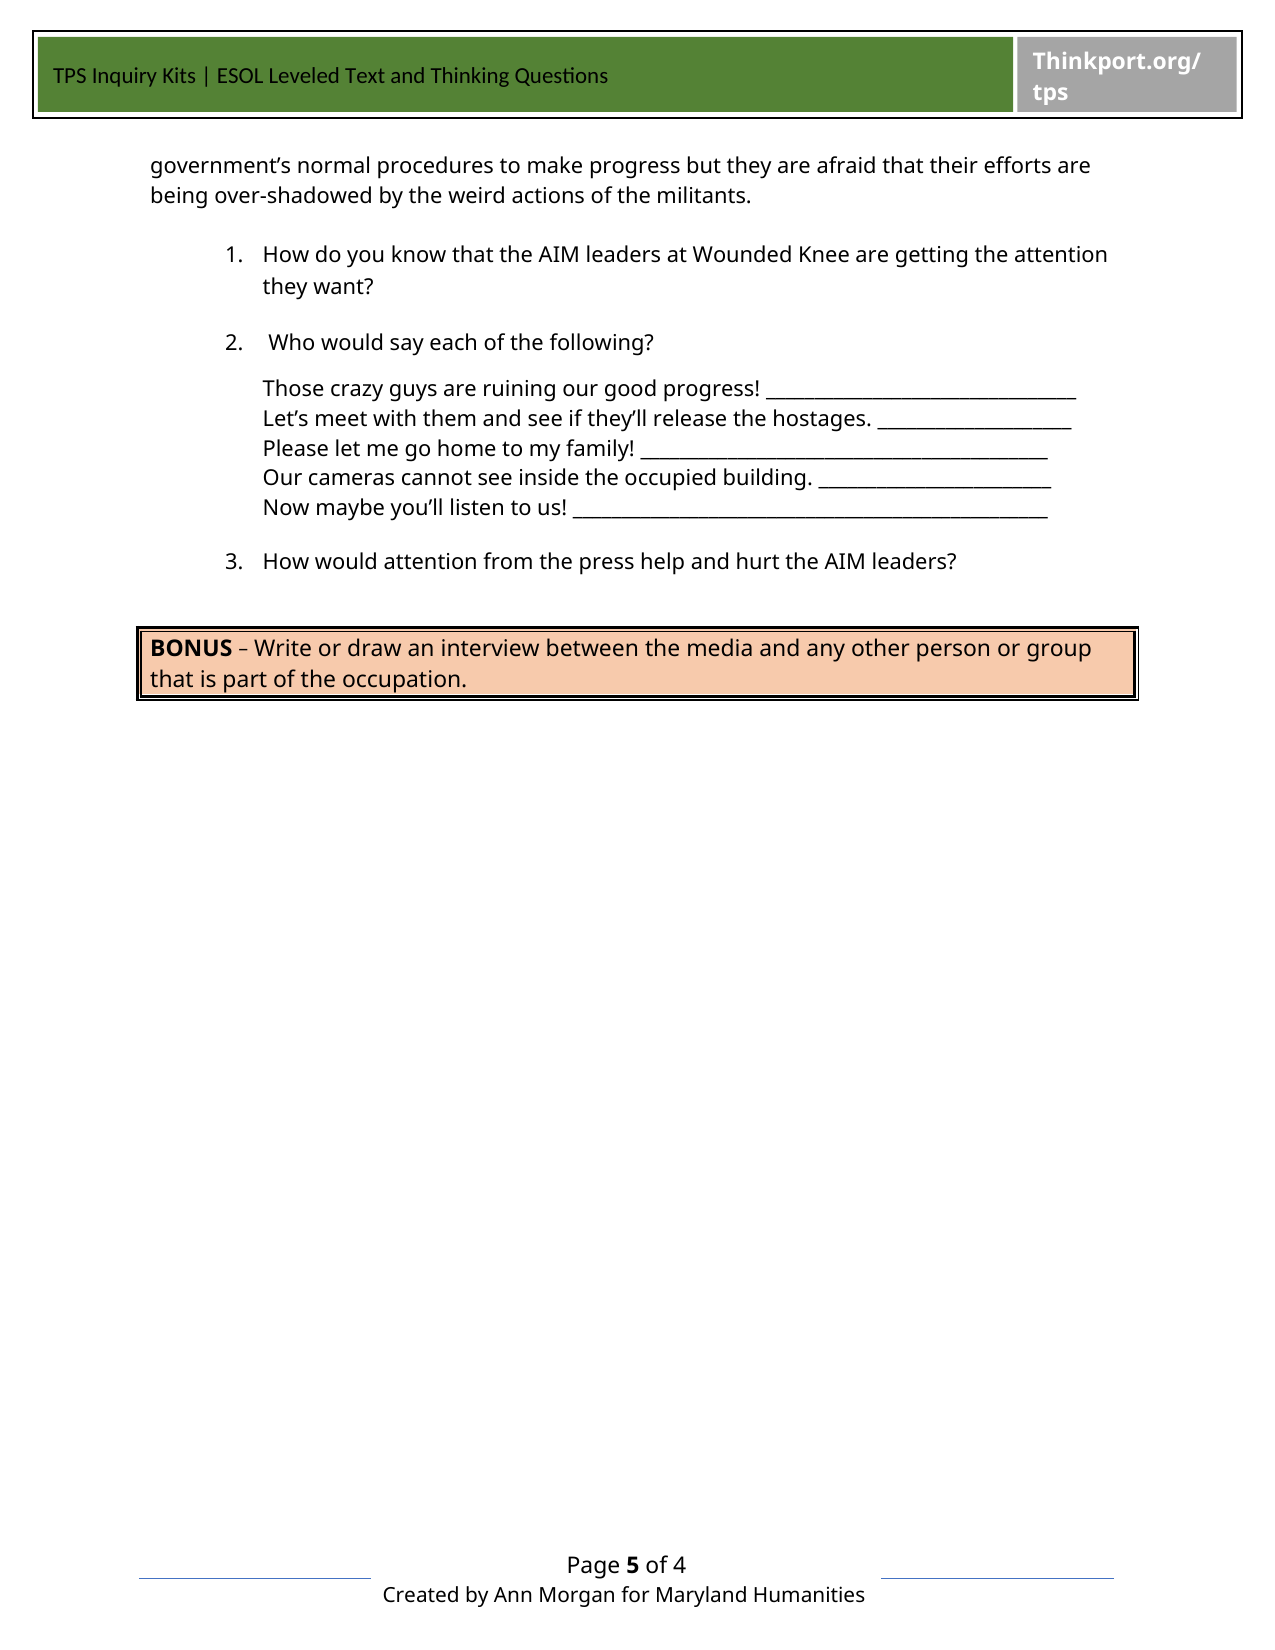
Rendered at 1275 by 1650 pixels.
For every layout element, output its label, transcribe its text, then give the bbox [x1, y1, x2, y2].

text Please let me go home to my family! __________________________________________ [225, 433, 1125, 462]
text Those crazy guys are ruining our good progress! ________________________________ [225, 373, 1125, 403]
list How do you know that the AIM leaders at Wounded Knee are getting the attention they want? [225, 239, 1125, 301]
list How would attention from the press help and hurt the AIM leaders? [225, 546, 1125, 576]
list Who would say each of the following? [225, 327, 1125, 356]
text Let’s meet with them and see if they’ll release the hostages. ____________________ [225, 403, 1125, 433]
text Our cameras cannot see inside the occupied building. ________________________ [225, 462, 1125, 492]
table_header BONUS – Write or draw an interview between the media and any other person or group that is part of the occupation. [142, 632, 1133, 694]
text Now maybe you’ll listen to us! _________________________________________________ [225, 492, 1125, 522]
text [150, 150, 1125, 209]
